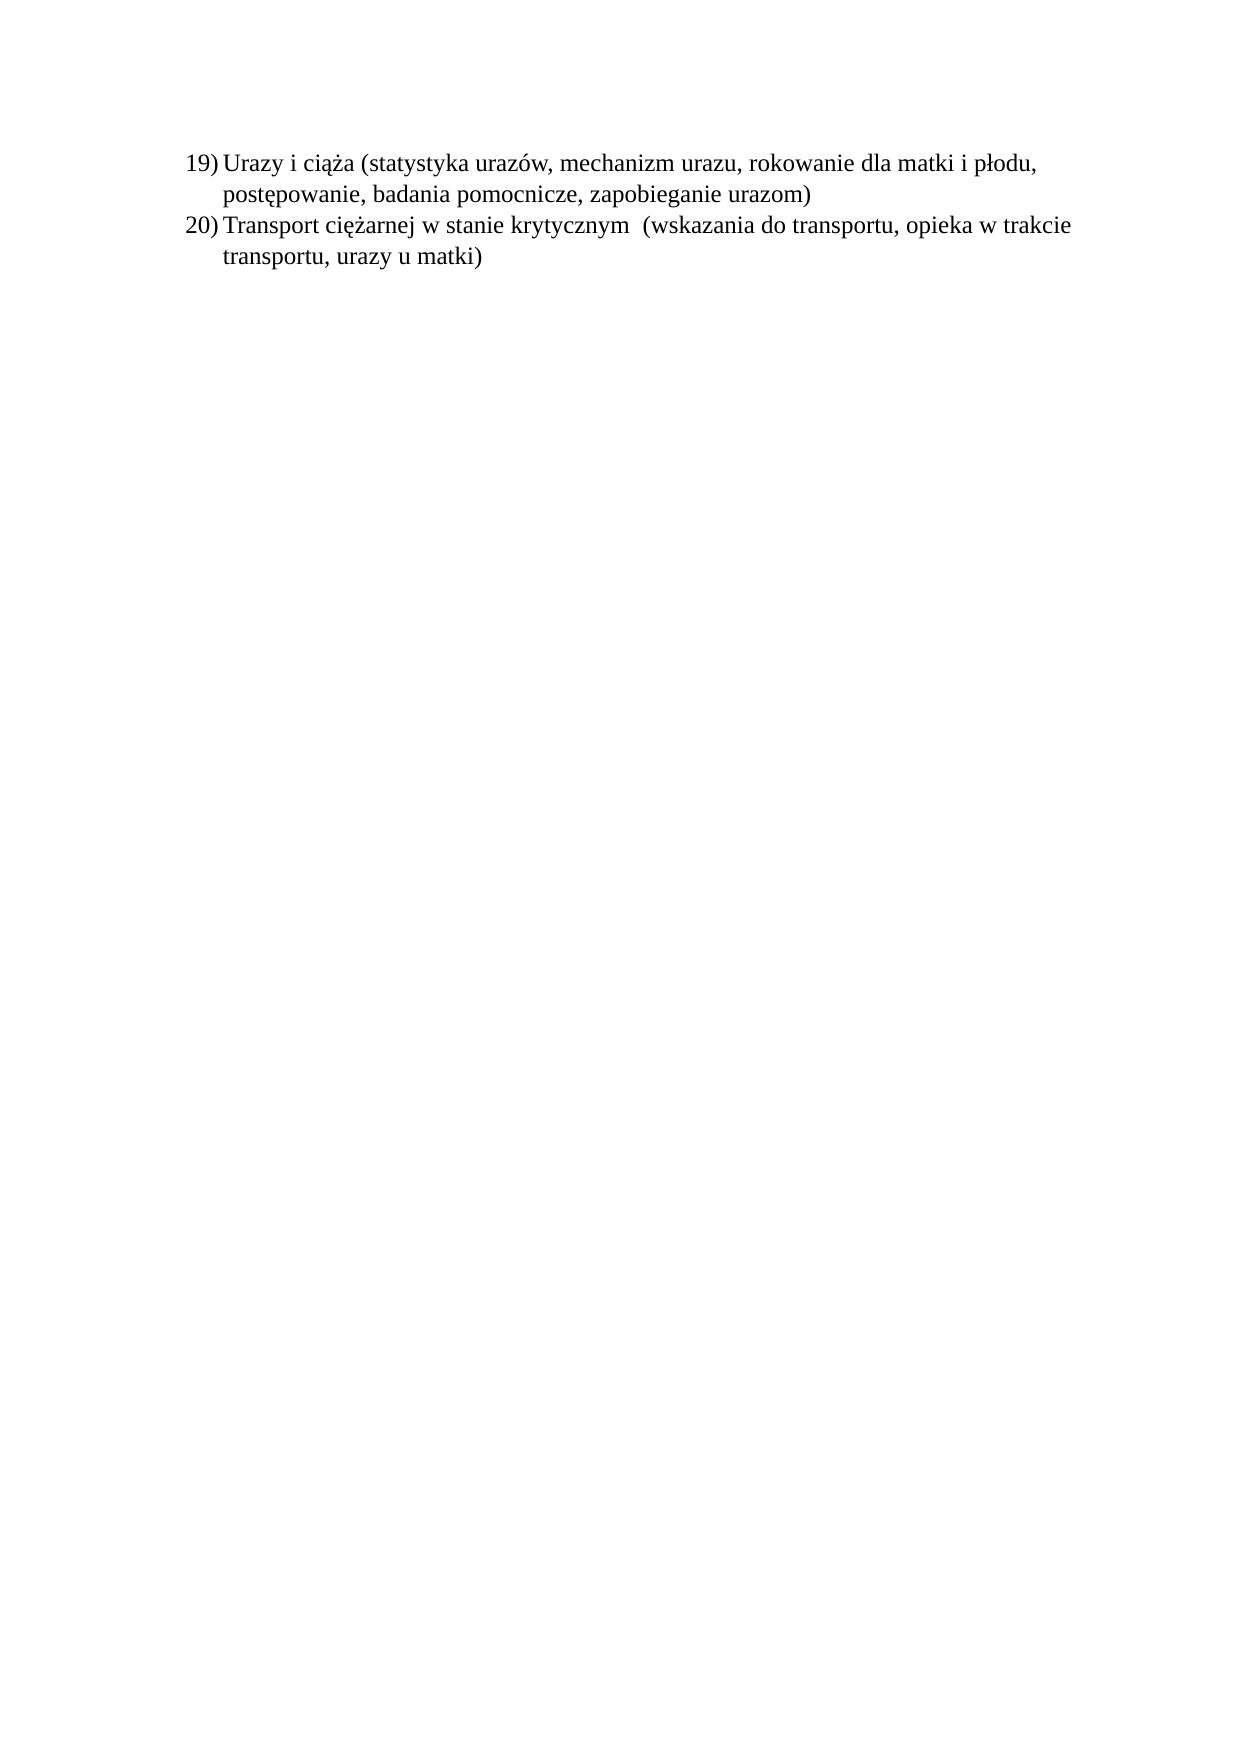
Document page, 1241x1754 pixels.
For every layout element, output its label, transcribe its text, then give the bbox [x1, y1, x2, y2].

list Transport ciężarnej w stanie krytycznym (wskazania do transportu, opieka w trakcie transportu, urazy u matki) [185, 210, 1093, 269]
list Urazy i ciąża (statystyka urazów, mechanizm urazu, rokowanie dla matki i płodu, postępowanie, badania pomocnicze, zapobieganie urazom) [185, 148, 1093, 207]
